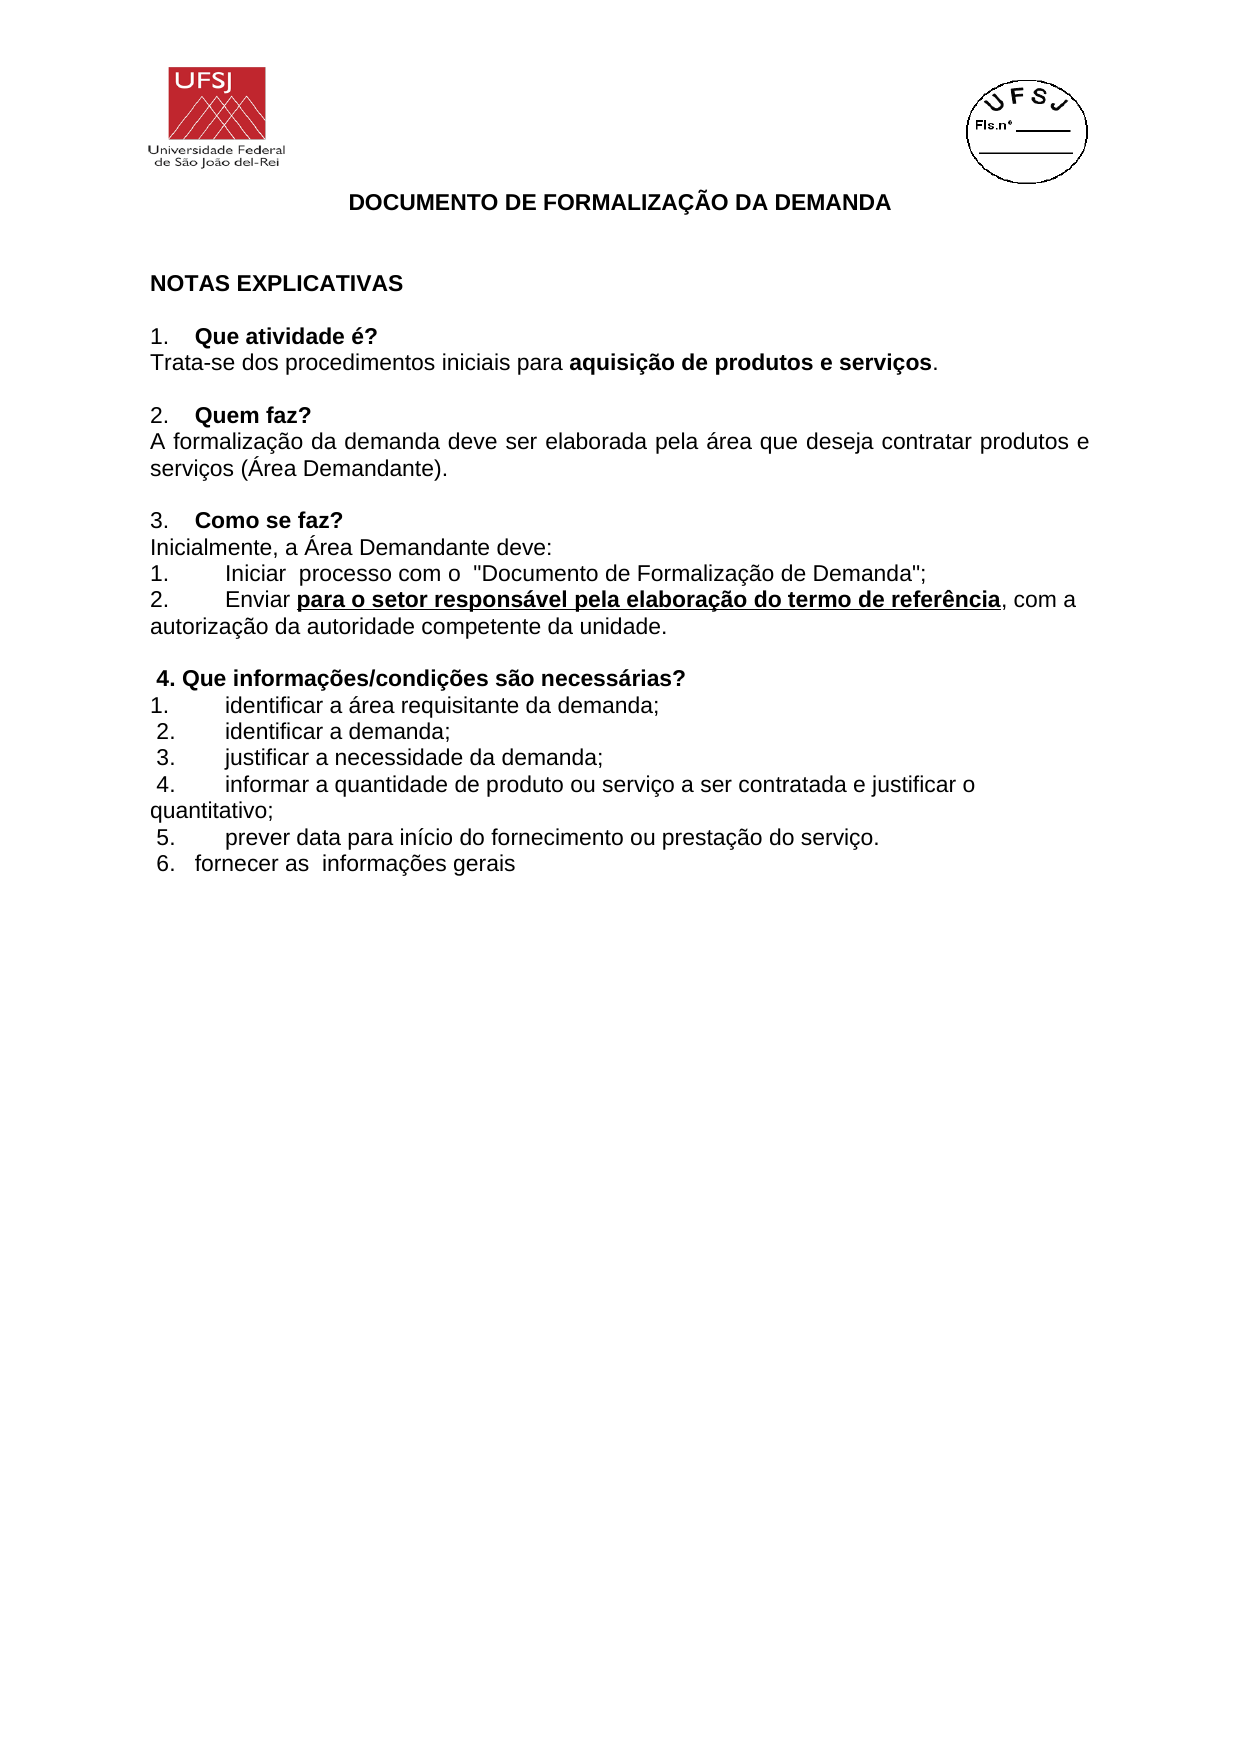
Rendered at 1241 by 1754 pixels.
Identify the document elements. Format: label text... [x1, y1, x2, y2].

text 3. justificar a necessidade da demanda; [150, 744, 1090, 771]
text 2. Enviar para o setor responsável pela elaboração do termo de referência, com a autorização da autoridade competente da unidade. [150, 586, 1090, 639]
text DOCUMENTO DE FORMALIZAÇÃO DA DEMANDA [150, 188, 1090, 215]
text 1. identificar a área requisitante da demanda; [150, 692, 1090, 718]
picture [148, 66, 285, 169]
text 1. Iniciar processo com o "Documento de Formalização de Demanda"; [150, 560, 1090, 586]
picture [957, 75, 1091, 189]
text 1. Que atividade é? [150, 323, 1090, 349]
text A formalização da demanda deve ser elaborada pela área que deseja contratar produtos e serviços (Área Demandante). [150, 428, 1090, 481]
text 2. identificar a demanda; [150, 718, 1090, 744]
text 6. fornecer as informações gerais [150, 850, 1090, 876]
text Trata-se dos procedimentos iniciais para aquisição de produtos e serviços. [150, 349, 1090, 375]
text 3. Como se faz? [150, 507, 1090, 533]
text 5. prever data para início do fornecimento ou prestação do serviço. [150, 823, 1090, 850]
text NOTAS EXPLICATIVAS [150, 270, 1090, 296]
text 4. informar a quantidade de produto ou serviço a ser contratada e justificar o quantitativo; [150, 771, 1090, 823]
text 2. Quem faz? [150, 402, 1090, 428]
text Inicialmente, a Área Demandante deve: [150, 533, 1090, 560]
text 4. Que informações/condições são necessárias? [150, 665, 1090, 692]
